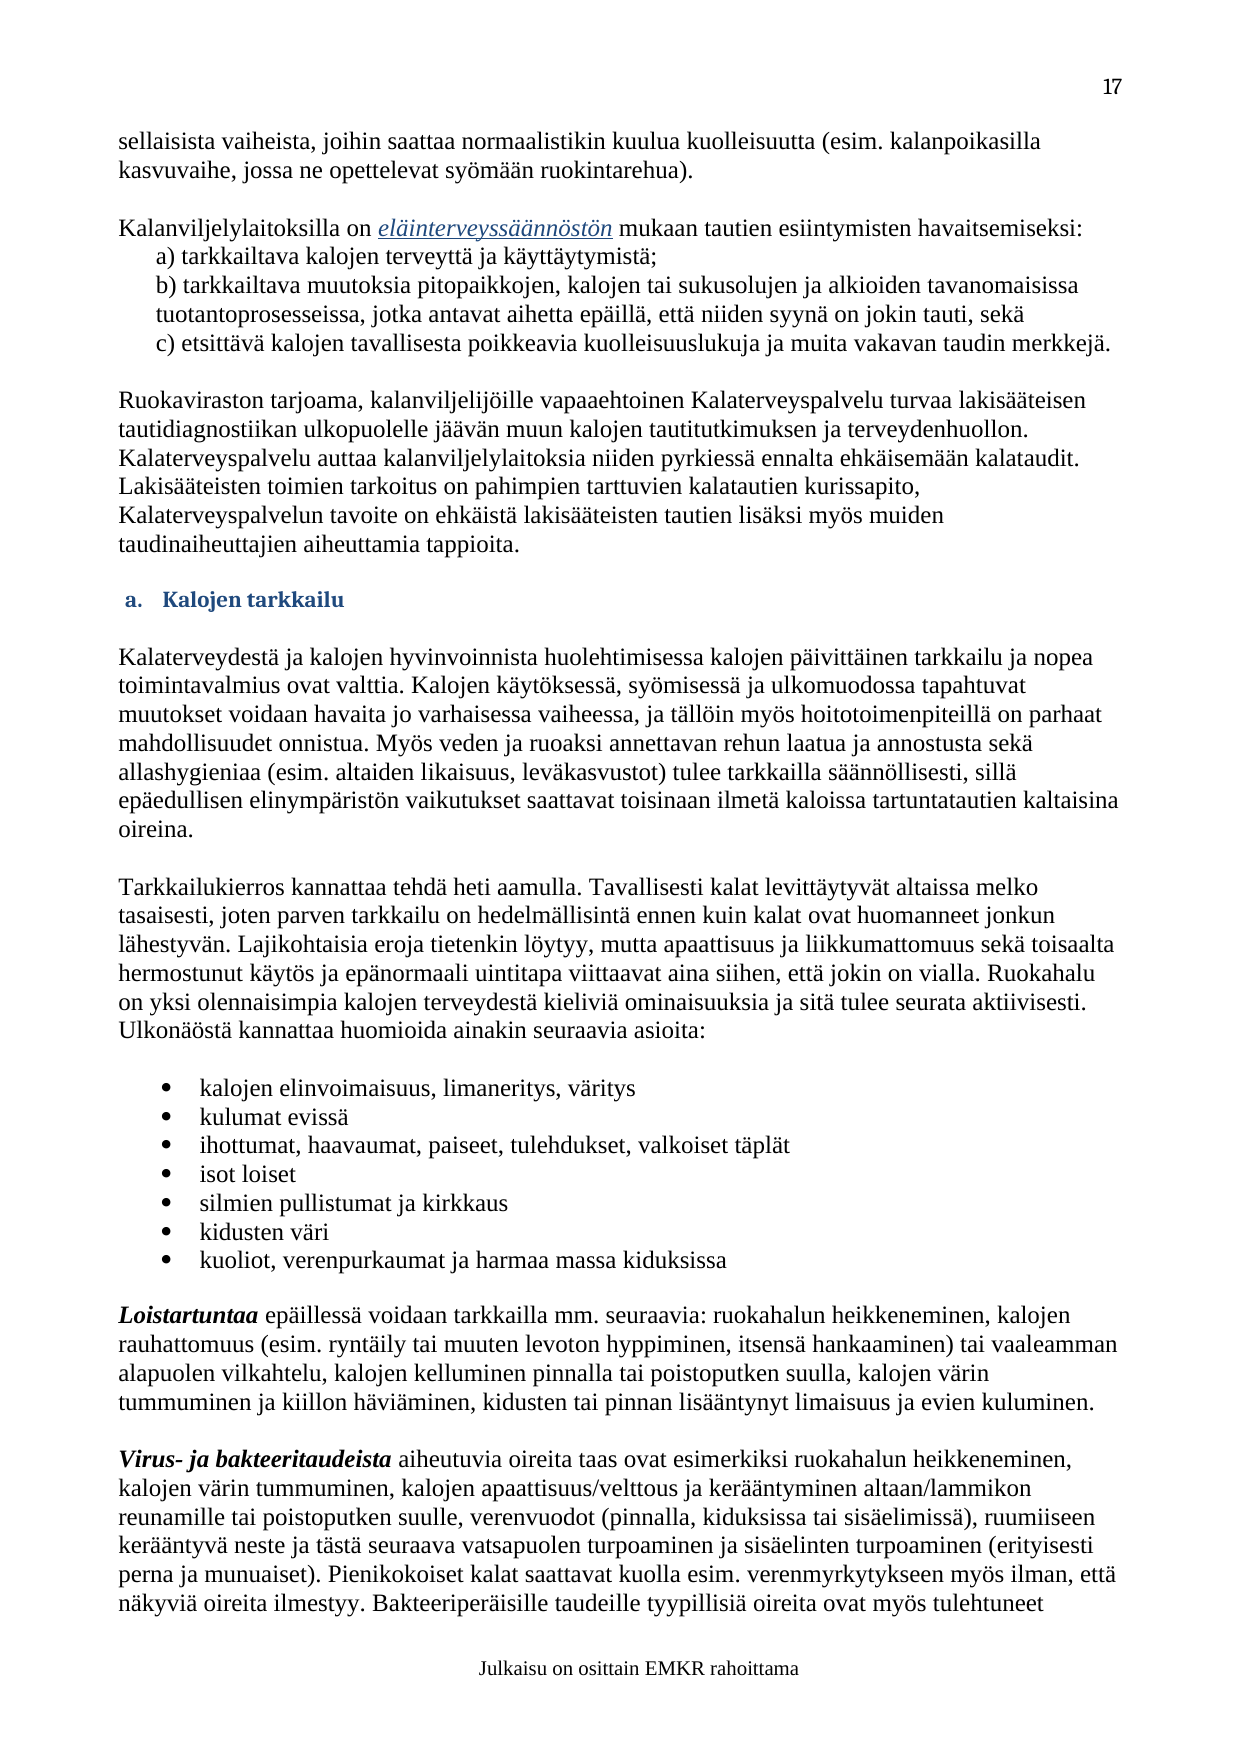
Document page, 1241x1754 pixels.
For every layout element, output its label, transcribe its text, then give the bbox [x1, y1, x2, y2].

text Tarkkailukierros kannattaa tehdä heti aamulla. Tavallisesti kalat levittäytyvät altaissa melko tasaisesti, joten parven tarkkailu on hedelmällisintä ennen kuin kalat ovat huomanneet jonkun lähestyvän. Lajikohtaisia eroja tietenkin löytyy, mutta apaattisuus ja liikkumattomuus sekä toisaalta hermostunut käytös ja epänormaali uintitapa viittaavat aina siihen, että jokin on vialla. Ruokahalu on yksi olennaisimpia kalojen terveydestä kieliviä ominaisuuksia ja sitä tulee seurata aktiivisesti. Ulkonäöstä kannattaa huomioida ainakin seuraavia asioita: [118, 872, 1122, 1044]
text Kalanviljelylaitoksilla on eläinterveyssäännöstön mukaan tautien esiintymisten havaitsemiseksi: [118, 213, 1122, 241]
list kidusten väri [162, 1217, 1122, 1245]
text b) tarkkailtava muutoksia pitopaikkojen, kalojen tai sukusolujen ja alkioiden tavanomaisissa tuotantoprosesseissa, jotka antavat aihetta epäillä, että niiden syynä on jokin tauti, sekä [156, 270, 1122, 328]
text Kalaterveydestä ja kalojen hyvinvoinnista huolehtimisessa kalojen päivittäinen tarkkailu ja nopea toimintavalmius ovat valttia. Kalojen käytöksessä, syömisessä ja ulkomuodossa tapahtuvat muutokset voidaan havaita jo varhaisessa vaiheessa, ja tällöin myös hoitotoimenpiteillä on parhaat mahdollisuudet onnistua. Myös veden ja ruoaksi annettavan rehun laatua ja annostusta sekä allashygieniaa (esim. altaiden likaisuus, leväkasvustot) tulee tarkkailla säännöllisesti, sillä epäedullisen elinympäristön vaikutukset saattavat toisinaan ilmetä kaloissa tartuntatautien kaltaisina oireina. [118, 642, 1122, 843]
list isot loiset [162, 1159, 1122, 1188]
list kuoliot, verenpurkaumat ja harmaa massa kiduksissa [162, 1245, 1122, 1300]
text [118, 1300, 1122, 1617]
list Kalojen tarkkailu [125, 586, 1122, 613]
list ihottumat, haavaumat, paiseet, tulehdukset, valkoiset täplät [162, 1130, 1122, 1159]
text c) etsittävä kalojen tavallisesta poikkeavia kuolleisuuslukuja ja muita vakavan taudin merkkejä. [118, 328, 1122, 356]
text a) tarkkailtava kalojen terveyttä ja käyttäytymistä; [118, 241, 1122, 270]
list silmien pullistumat ja kirkkaus [162, 1188, 1122, 1217]
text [118, 126, 1122, 184]
list kulumat evissä [162, 1102, 1122, 1130]
text Ruokaviraston tarjoama, kalanviljelijöille vapaaehtoinen Kalaterveyspalvelu turvaa lakisääteisen tautidiagnostiikan ulkopuolelle jäävän muun kalojen tautitutkimuksen ja terveydenhuollon. Kalaterveyspalvelu auttaa kalanviljelylaitoksia niiden pyrkiessä ennalta ehkäisemään kalataudit. Lakisääteisten toimien tarkoitus on pahimpien tarttuvien kalatautien kurissapito, Kalaterveyspalvelun tavoite on ehkäistä lakisääteisten tautien lisäksi myös muiden taudinaiheuttajien aiheuttamia tappioita. [118, 385, 1122, 558]
list kalojen elinvoimaisuus, limaneritys, väritys [162, 1073, 1122, 1102]
